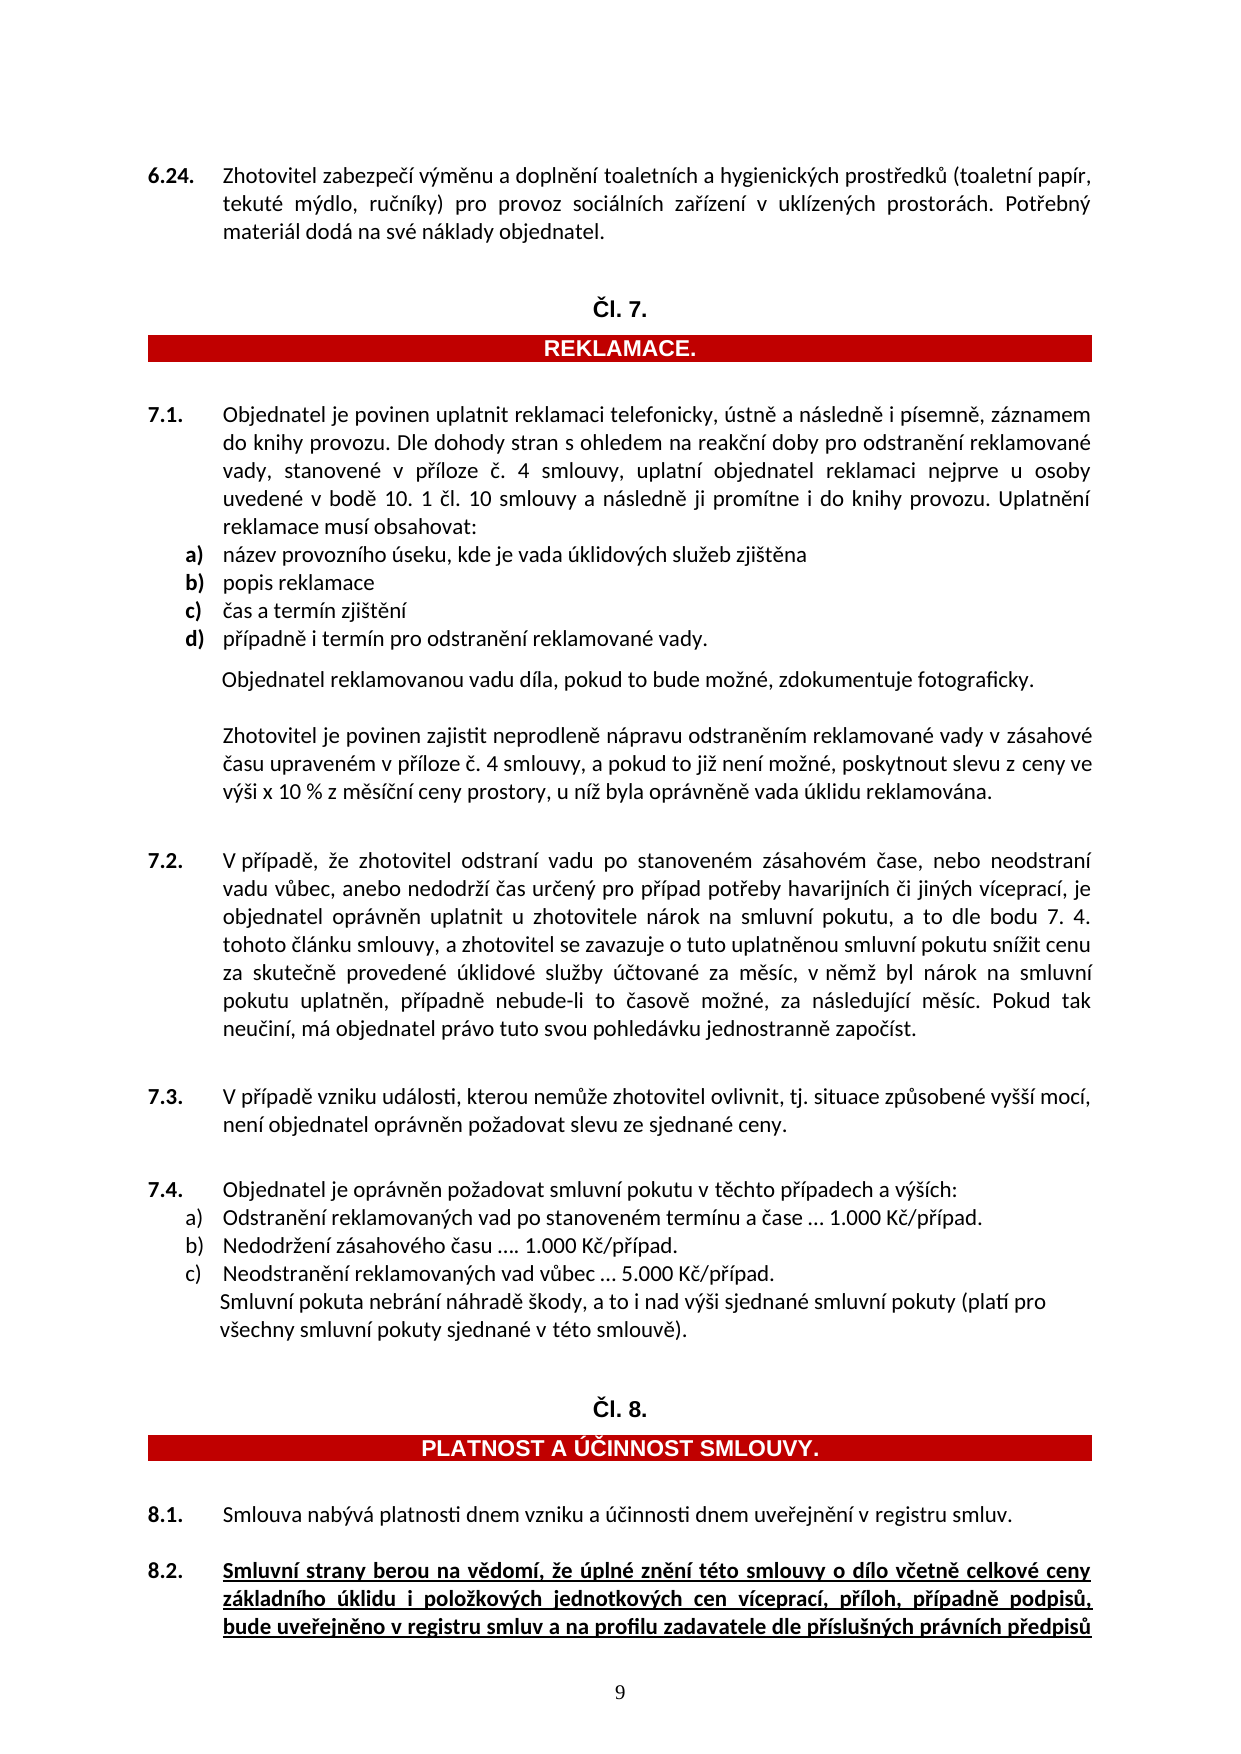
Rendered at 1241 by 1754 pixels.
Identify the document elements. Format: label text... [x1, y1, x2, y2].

text Objednatel reklamovanou vadu díla, pokud to bude možné, zdokumentuje fotograficky. [204, 665, 1092, 693]
list Objednatel je oprávněn požadovat smluvní pokutu v těchto případech a výších: [148, 1175, 1092, 1203]
text všechny smluvní pokuty sjednané v této smlouvě). [148, 1315, 1092, 1343]
list název provozního úseku, kde je vada úklidových služeb zjištěna [185, 541, 1092, 568]
text REKLAMACE. [148, 335, 1092, 362]
text Čl. 7. [148, 296, 1092, 323]
text Čl. 8. [148, 1396, 1092, 1422]
list V případě, že zhotovitel odstraní vadu po stanoveném zásahovém čase, nebo neodstraní vadu vůbec, anebo nedodrží čas určený pro případ potřeby havarijních či jiných víceprací, je objednatel oprávněn uplatnit u zhotovitele nárok na smluvní pokutu, a to dle bodu 7. 4. tohoto článku smlouvy, a zhotovitel se zavazuje o tuto uplatněnou smluvní pokutu snížit cenu za skutečně provedené úklidové služby účtované za měsíc, v němž byl nárok na smluvní pokutu uplatněn, případně nebude-li to časově možné, za následující měsíc. Pokud tak neučiní, má objednatel právo tuto svou pohledávku jednostranně započíst. [148, 846, 1092, 1042]
text PLATNOST A ÚČINNOST SMLOUVY. [148, 1435, 1092, 1461]
list Objednatel je povinen uplatnit reklamaci telefonicky, ústně a následně i písemně, záznamem do knihy provozu. Dle dohody stran s ohledem na reakční doby pro odstranění reklamované vady, stanovené v příloze č. 4 smlouvy, uplatní objednatel reklamaci nejprve u osoby uvedené v bodě 10. 1 čl. 10 smlouvy a následně ji promítne i do knihy provozu. Uplatnění reklamace musí obsahovat: [148, 400, 1092, 541]
list V případě vzniku události, kterou nemůže zhotovitel ovlivnit, tj. situace způsobené vyšší mocí, není objednatel oprávněn požadovat slevu ze sjednané ceny. [148, 1082, 1092, 1138]
list čas a termín zjištění [185, 597, 1092, 624]
list Nedodržení zásahového času …. 1.000 Kč/případ. [185, 1231, 1092, 1259]
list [148, 1556, 1092, 1640]
text Smluvní pokuta nebrání náhradě škody, a to i nad výši sjednané smluvní pokuty (platí pro [148, 1287, 1092, 1315]
list Smlouva nabývá platnosti dnem vzniku a účinnosti dnem uveřejnění v registru smluv. [148, 1500, 1092, 1528]
list případně i termín pro odstranění reklamované vady. [185, 624, 1092, 653]
list Odstranění reklamovaných vad po stanoveném termínu a čase … 1.000 Kč/případ. [185, 1203, 1092, 1231]
list Neodstranění reklamovaných vad vůbec … 5.000 Kč/případ. [185, 1259, 1092, 1287]
text Zhotovitel je povinen zajistit neprodleně nápravu odstraněním reklamované vady v zásahové času upraveném v příloze č. 4 smlouvy, a pokud to již není možné, poskytnout slevu z ceny ve výši x 10 % z měsíční ceny prostory, u níž byla oprávněně vada úklidu reklamována. [223, 721, 1092, 805]
list popis reklamace [185, 568, 1092, 597]
list Zhotovitel zabezpečí výměnu a doplnění toaletních a hygienických prostředků (toaletní papír, tekuté mýdlo, ručníky) pro provoz sociálních zařízení v uklízených prostorách. Potřebný materiál dodá na své náklady objednatel. [148, 161, 1092, 245]
